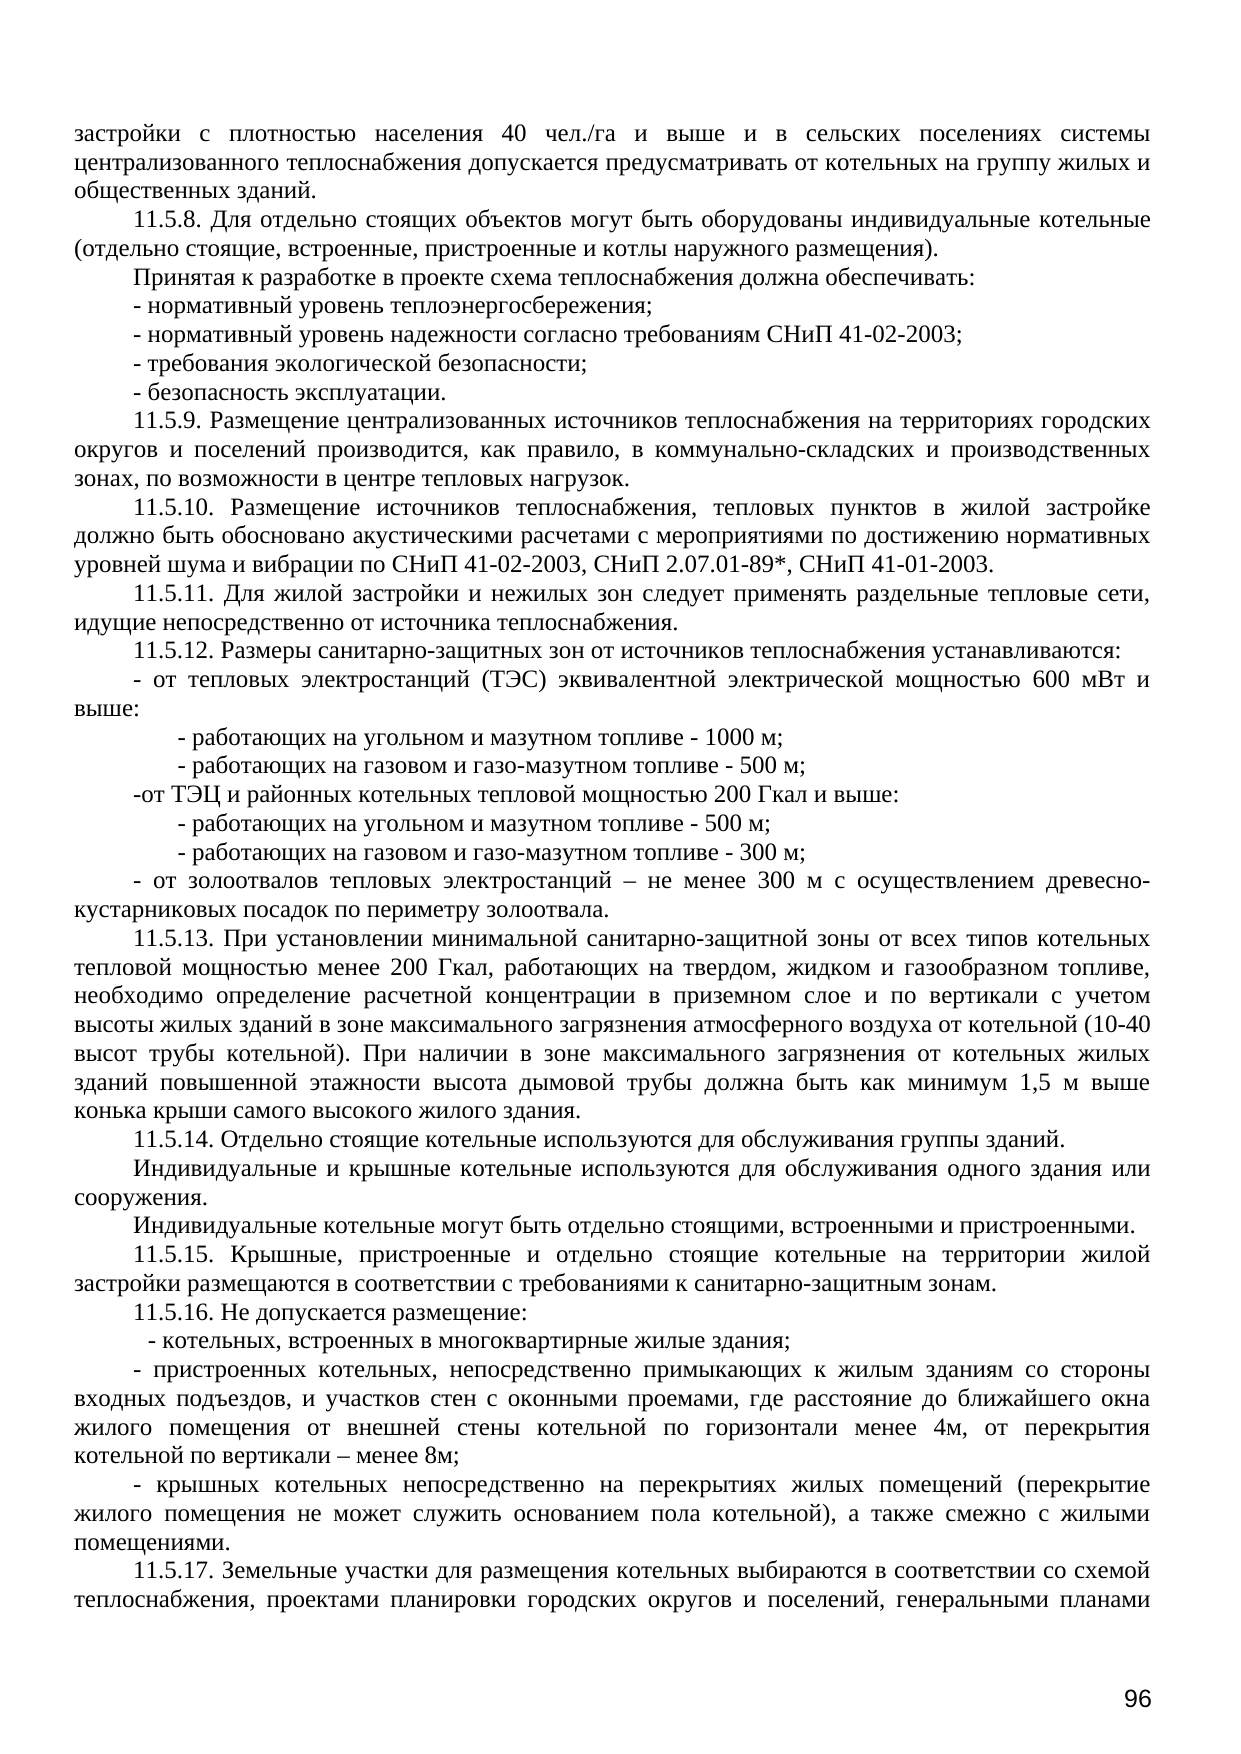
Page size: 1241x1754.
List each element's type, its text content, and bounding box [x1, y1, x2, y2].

text Индивидуальные котельные могут быть отдельно стоящими, встроенными и пристроенными. [74, 1211, 1152, 1239]
text - нормативный уровень надежности согласно требованиям СНиП 41-02-2003; [74, 319, 1152, 348]
text - требования экологической безопасности; [74, 348, 1152, 377]
text - работающих на угольном и мазутном топливе - 1000 м; [74, 722, 1152, 751]
text - пристроенных котельных, непосредственно примыкающих к жилым зданиям со стороны входных подъездов, и участков стен с оконными проемами, где расстояние до ближайшего окна жилого помещения от внешней стены котельной по горизонтали менее 4м, от перекрытия котельной по вертикали – менее 8м; [74, 1354, 1152, 1469]
text 11.5.15. Крышные, пристроенные и отдельно стоящие котельные на территории жилой застройки размещаются в соответствии с требованиями к санитарно-защитным зонам. [74, 1239, 1152, 1297]
text - работающих на газовом и газо-мазутном топливе - 300 м; [74, 837, 1152, 866]
text 11.5.10. Размещение источников теплоснабжения, тепловых пунктов в жилой застройке должно быть обосновано акустическими расчетами с мероприятиями по достижению нормативных уровней шума и вибрации по СНиП 41-02-2003, СНиП 2.07.01-89*, СНиП 41-01-2003. [74, 492, 1152, 578]
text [74, 118, 1152, 204]
text - работающих на газовом и газо-мазутном топливе - 500 м; [74, 751, 1152, 779]
text Принятая к разработке в проекте схема теплоснабжения должна обеспечивать: [74, 262, 1152, 291]
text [74, 1556, 1152, 1613]
text - котельных, встроенных в многоквартирные жилые здания; [74, 1326, 1152, 1354]
text 11.5.14. Отдельно стоящие котельные используются для обслуживания группы зданий. [74, 1124, 1152, 1153]
text 11.5.8. Для отдельно стоящих объектов могут быть оборудованы индивидуальные котельные (отдельно стоящие, встроенные, пристроенные и котлы наружного размещения). [74, 204, 1152, 262]
text 11.5.11. Для жилой застройки и нежилых зон следует применять раздельные тепловые сети, идущие непосредственно от источника теплоснабжения. [74, 578, 1152, 636]
text 11.5.12. Размеры санитарно-защитных зон от источников теплоснабжения устанавливаются: [74, 636, 1152, 664]
text - крышных котельных непосредственно на перекрытиях жилых помещений (перекрытие жилого помещения не может служить основанием пола котельной), а также смежно с жилыми помещениями. [74, 1469, 1152, 1556]
text - от золоотвалов тепловых электростанций – не менее 300 м с осуществлением древесно-кустарниковых посадок по периметру золоотвала. [74, 866, 1152, 923]
text 11.5.13. При установлении минимальной санитарно-защитной зоны от всех типов котельных тепловой мощностью менее 200 Гкал, работающих на твердом, жидком и газообразном топливе, необходимо определение расчетной концентрации в приземном слое и по вертикали с учетом высоты жилых зданий в зоне максимального загрязнения атмосферного воздуха от котельной (10-40 высот трубы котельной). При наличии в зоне максимального загрязнения от котельных жилых зданий повышенной этажности высота дымовой трубы должна быть как минимум 1,5 м выше конька крыши самого высокого жилого здания. [74, 923, 1152, 1124]
text -от ТЭЦ и районных котельных тепловой мощностью 200 Гкал и выше: [74, 779, 1152, 808]
text - безопасность эксплуатации. [74, 377, 1152, 406]
text - работающих на угольном и мазутном топливе - 500 м; [74, 808, 1152, 837]
text 11.5.16. Не допускается размещение: [74, 1297, 1152, 1326]
text - от тепловых электростанций (ТЭС) эквивалентной электрической мощностью 600 мВт и выше: [74, 664, 1152, 722]
text Индивидуальные и крышные котельные используются для обслуживания одного здания или сооружения. [74, 1153, 1152, 1211]
text 11.5.9. Размещение централизованных источников теплоснабжения на территориях городских округов и поселений производится, как правило, в коммунально-складских и производственных зонах, по возможности в центре тепловых нагрузок. [74, 406, 1152, 492]
text - нормативный уровень теплоэнергосбережения; [74, 291, 1152, 319]
